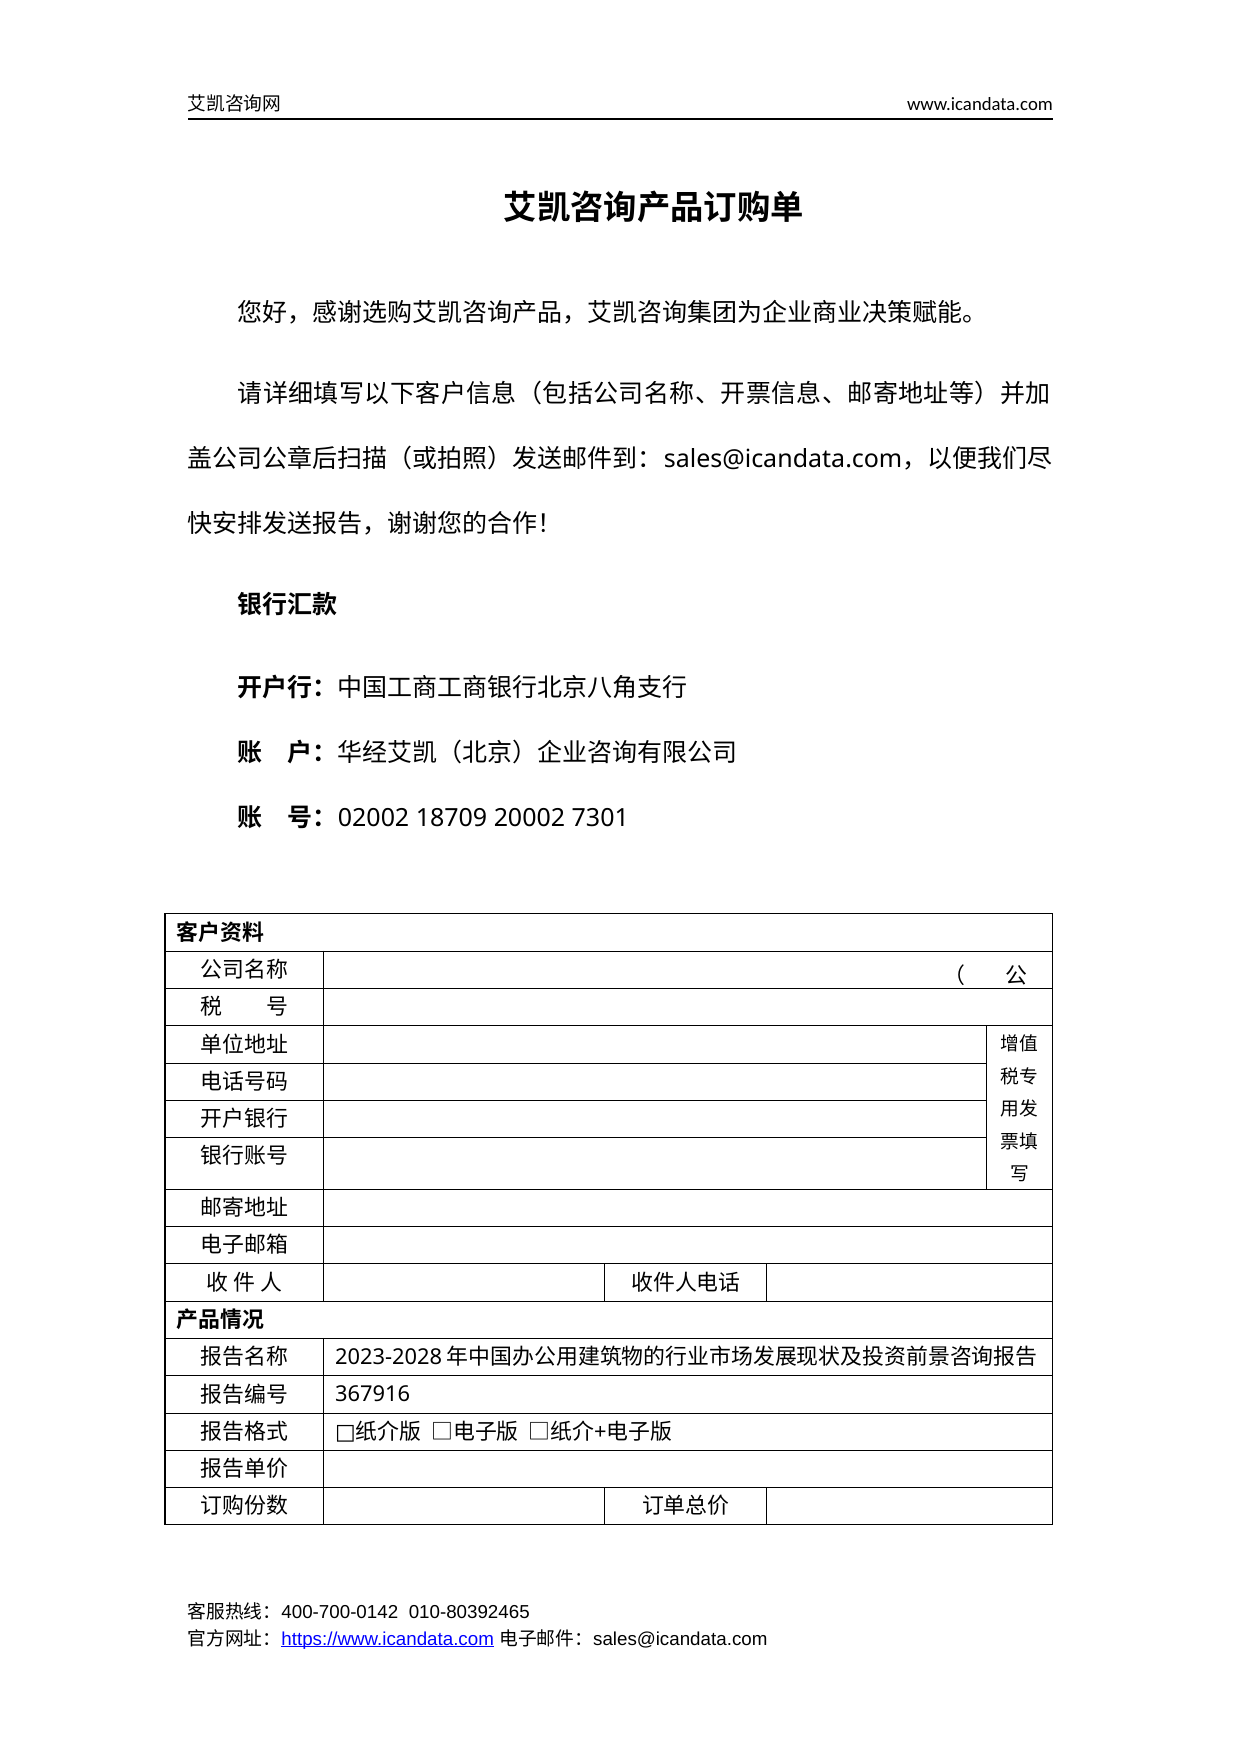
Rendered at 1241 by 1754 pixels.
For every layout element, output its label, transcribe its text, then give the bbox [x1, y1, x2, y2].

table_header 客户资料 [166, 914, 1052, 951]
table_cell [324, 1138, 986, 1189]
table_cell 收件人电话 [605, 1264, 766, 1301]
table_cell 邮寄地址 [166, 1190, 323, 1226]
text 账 户：华经艾凯（北京）企业咨询有限公司 [187, 718, 1053, 783]
table_cell [324, 1101, 986, 1137]
text 请详细填写以下客户信息（包括公司名称、开票信息、邮寄地址等）并加盖公司公章后扫描（或拍照）发送邮件到：sales@icandata.com，以便我们尽快安排发送报告，谢谢您的合作！ [187, 359, 1053, 554]
table_cell 电话号码 [166, 1064, 323, 1100]
table_cell 报告单价 [166, 1451, 323, 1487]
table_cell [324, 1026, 986, 1062]
table_cell 增值税专用发票填写 [987, 1026, 1052, 1189]
table_cell □纸介版 □电子版 □纸介+电子版 [324, 1414, 1052, 1450]
table_cell 报告格式 [166, 1414, 323, 1450]
table_cell 订单总价 [605, 1488, 766, 1524]
table_cell 开户银行 [166, 1101, 323, 1137]
text 您好，感谢选购艾凯咨询产品，艾凯咨询集团为企业商业决策赋能。 [187, 278, 1053, 343]
text 账 号：02002 18709 20002 7301 [187, 783, 1053, 848]
table_cell 电子邮箱 [166, 1227, 323, 1263]
text 银行汇款 [187, 570, 1053, 635]
table_cell 报告编号 [166, 1376, 323, 1412]
table_cell 367916 [324, 1376, 1052, 1412]
text 开户行：中国工商工商银行北京八角支行 [187, 653, 1053, 718]
table_cell 税 号 [166, 989, 323, 1025]
table_cell [324, 1488, 604, 1524]
text 艾凯咨询产品订购单 [187, 172, 1053, 237]
table_cell [324, 989, 1052, 1025]
table_cell [324, 1064, 986, 1100]
table_cell [324, 1227, 1052, 1263]
table_cell 收 件 人 [166, 1264, 323, 1301]
table_cell [324, 952, 1052, 988]
table_cell 2023-2028年中国办公用建筑物的行业市场发展现状及投资前景咨询报告 [324, 1339, 1052, 1375]
table_cell 报告名称 [166, 1339, 323, 1375]
table_cell [324, 1264, 604, 1301]
table_cell 银行账号 [166, 1138, 323, 1189]
table_cell 产品情况 [166, 1302, 1052, 1338]
table_cell 订购份数 [166, 1488, 323, 1524]
table_cell 公司名称 [166, 952, 323, 988]
table_cell [767, 1488, 1052, 1524]
table_cell [324, 1190, 1052, 1226]
table_cell [767, 1264, 1052, 1301]
table_cell 单位地址 [166, 1026, 323, 1062]
table_cell [324, 1451, 1052, 1487]
